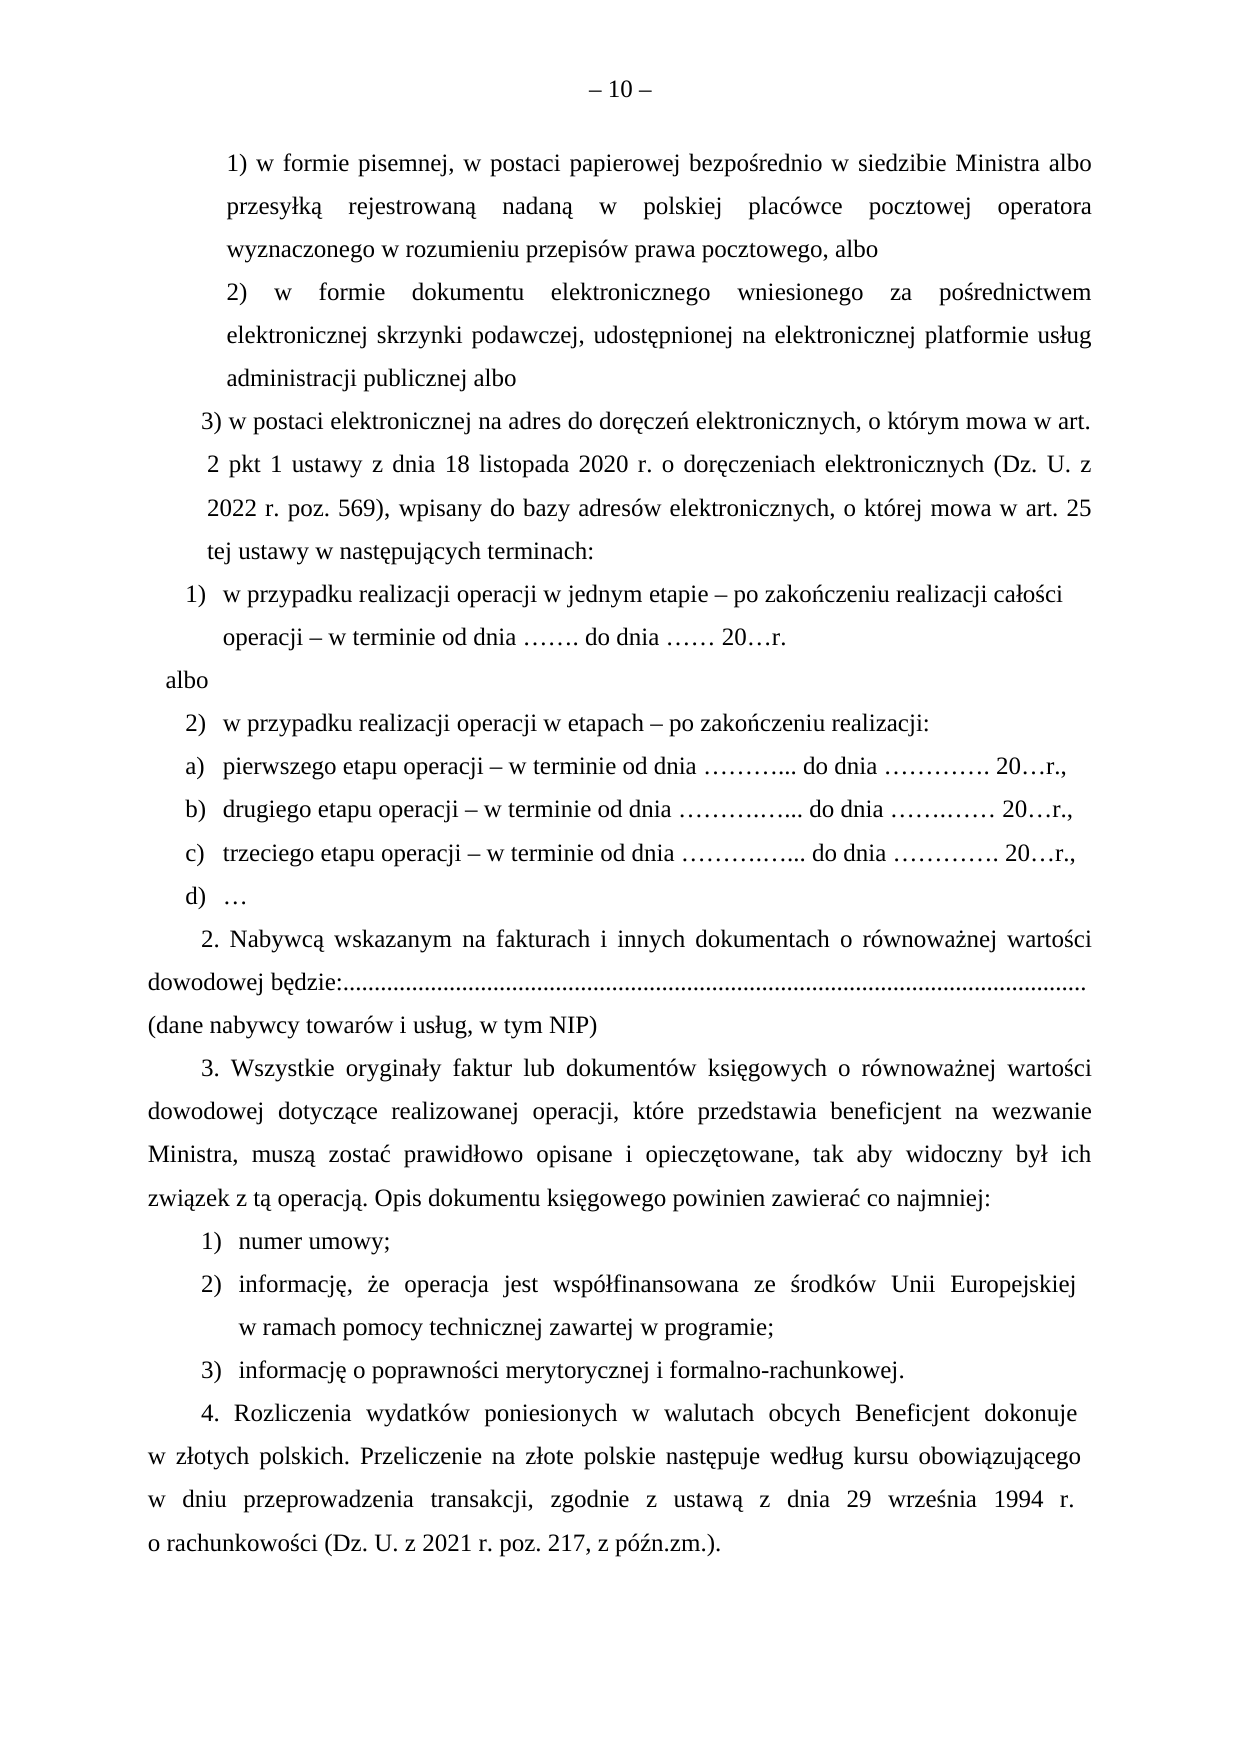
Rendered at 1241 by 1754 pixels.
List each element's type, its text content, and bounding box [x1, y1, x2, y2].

list w przypadku realizacji operacji w jednym etapie – po zakończeniu realizacji całości operacji – w terminie od dnia ……. do dnia …… 20…r. [185, 579, 1092, 651]
text 3) w postaci elektronicznej na adres do doręczeń elektronicznych, o którym mowa w art. 2 pkt 1 ustawy z dnia 18 listopada 2020 r. o doręczeniach elektronicznych (Dz. U. z 2022 r. poz. 569), wpisany do bazy adresów elektronicznych, o której mowa w art. 25 tej ustawy w następujących terminach: [201, 406, 1092, 564]
list informację, że operacja jest współfinansowana ze środków Unii Europejskiej w ramach pomocy technicznej zawartej w programie; [201, 1269, 1092, 1341]
list drugiego etapu operacji – w terminie od dnia ……….…... do dnia …….…… 20…r., [185, 794, 1092, 823]
text 4. Rozliczenia wydatków poniesionych w walutach obcych Beneficjent dokonuje w złotych polskich. Przeliczenie na złote polskie następuje według kursu obowiązującego w dniu przeprowadzenia transakcji, zgodnie z ustawą z dnia 29 września 1994 r. o rachunkowości (Dz. U. z 2021 r. poz. 217, z późn.zm.). [148, 1398, 1092, 1556]
text (dane nabywcy towarów i usług, w tym NIP) [148, 1010, 1092, 1039]
list … [185, 881, 1092, 909]
list pierwszego etapu operacji – w terminie od dnia ………... do dnia …………. 20…r., [185, 751, 1092, 780]
text 2. Nabywcą wskazanym na fakturach i innych dokumentach o równoważnej wartości dowodowej będzie:....................................................................................................................... [148, 924, 1092, 996]
text albo [148, 665, 1092, 694]
text 3. Wszystkie oryginały faktur lub dokumentów księgowych o równoważnej wartości dowodowej dotyczące realizowanej operacji, które przedstawia beneficjent na wezwanie Ministra, muszą zostać prawidłowo opisane i opieczętowane, tak aby widoczny był ich związek z tą operacją. Opis dokumentu księgowego powinien zawierać co najmniej: [148, 1053, 1092, 1211]
list w przypadku realizacji operacji w etapach – po zakończeniu realizacji: [185, 708, 1092, 737]
list trzeciego etapu operacji – w terminie od dnia ……….…... do dnia …………. 20…r., [185, 838, 1092, 866]
list 1) w formie pisemnej, w postaci papierowej bezpośrednio w siedzibie Ministra albo przesyłką rejestrowaną nadaną w polskiej placówce pocztowej operatora wyznaczonego w rozumieniu przepisów prawa pocztowego, albo [226, 148, 1092, 263]
list informację o poprawności merytorycznej i formalno-rachunkowej. [201, 1355, 1092, 1384]
list 2) w formie dokumentu elektronicznego wniesionego za pośrednictwem elektronicznej skrzynki podawczej, udostępnionej na elektronicznej platformie usług administracji publicznej albo [226, 277, 1092, 392]
list numer umowy; [201, 1226, 1092, 1254]
